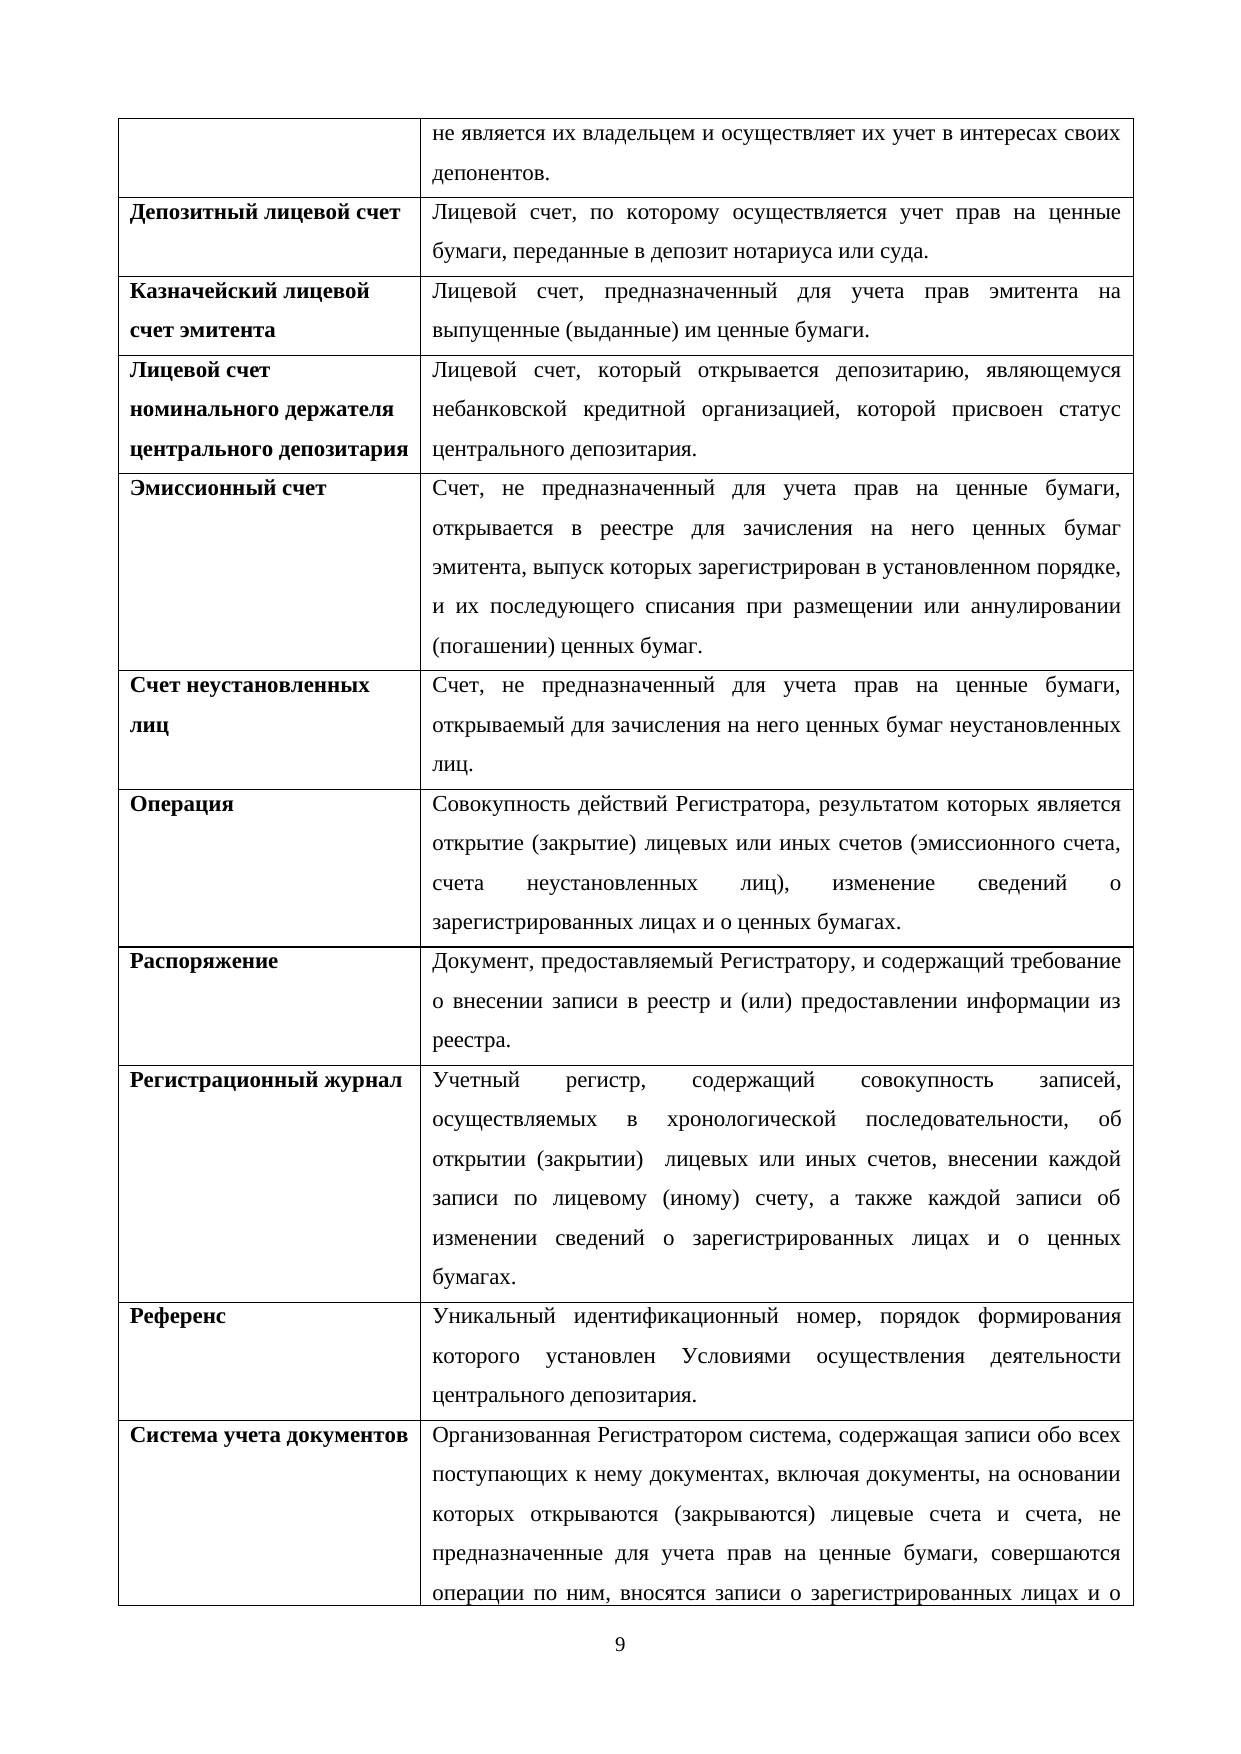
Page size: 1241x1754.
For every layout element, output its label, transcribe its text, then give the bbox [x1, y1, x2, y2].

table_cell Лицевой счет, предназначенный для учета прав эмитента на выпущенные (выданные) им ценные бумаги. [421, 277, 1133, 355]
table_cell Референс [119, 1303, 420, 1420]
table_cell Счет неустановленных лиц [119, 671, 420, 789]
table_cell Регистрационный журнал [119, 1066, 420, 1302]
table_cell Распоряжение [119, 948, 420, 1065]
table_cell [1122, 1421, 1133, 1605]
table_cell Счет, не предназначенный для учета прав на ценные бумаги, открываемый для зачисления на него ценных бумаг неустановленных лиц. [421, 671, 1133, 789]
table_cell Лицевой счет, который открывается депозитарию, являющемуся небанковской кредитной организацией, которой присвоен статус центрального депозитария. [421, 356, 1133, 473]
table_cell Депозитный лицевой счет [119, 198, 420, 276]
table_cell Эмиссионный счет [119, 474, 420, 670]
table_cell Документ, предоставляемый Регистратору, и содержащий требование о внесении записи в реестр и (или) предоставлении информации из реестра. [421, 948, 1133, 1065]
table_cell Казначейский лицевой счет эмитента [119, 277, 420, 355]
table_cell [421, 119, 1133, 197]
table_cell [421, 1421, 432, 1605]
table_cell Операция [119, 790, 420, 946]
table_cell Учетный регистр, содержащий совокупность записей, осуществляемых в хронологической последовательности, об открытии (закрытии) лицевых или иных счетов, внесении каждой записи по лицевому (иному) счету, а также каждой записи об изменении сведений о зарегистрированных лицах и о ценных бумагах. [421, 1066, 1133, 1302]
table_cell Совокупность действий Регистратора, результатом которых является открытие (закрытие) лицевых или иных счетов (эмиссионного счета, счета неустановленных лиц), изменение сведений о зарегистрированных лицах и о ценных бумагах. [421, 790, 1133, 946]
table_cell Лицевой счет, по которому осуществляется учет прав на ценные бумаги, переданные в депозит нотариуса или суда. [421, 198, 1133, 276]
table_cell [119, 119, 420, 197]
table_cell Лицевой счет номинального держателя центрального депозитария [119, 356, 420, 473]
table_cell Уникальный идентификационный номер, порядок формирования которого установлен Условиями осуществления деятельности центрального депозитария. [421, 1303, 1133, 1420]
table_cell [119, 1421, 420, 1605]
table_cell Счет, не предназначенный для учета прав на ценные бумаги, открывается в реестре для зачисления на него ценных бумаг эмитента, выпуск которых зарегистрирован в установленном порядке, и их последующего списания при размещении или аннулировании (погашении) ценных бумаг. [421, 474, 1133, 670]
